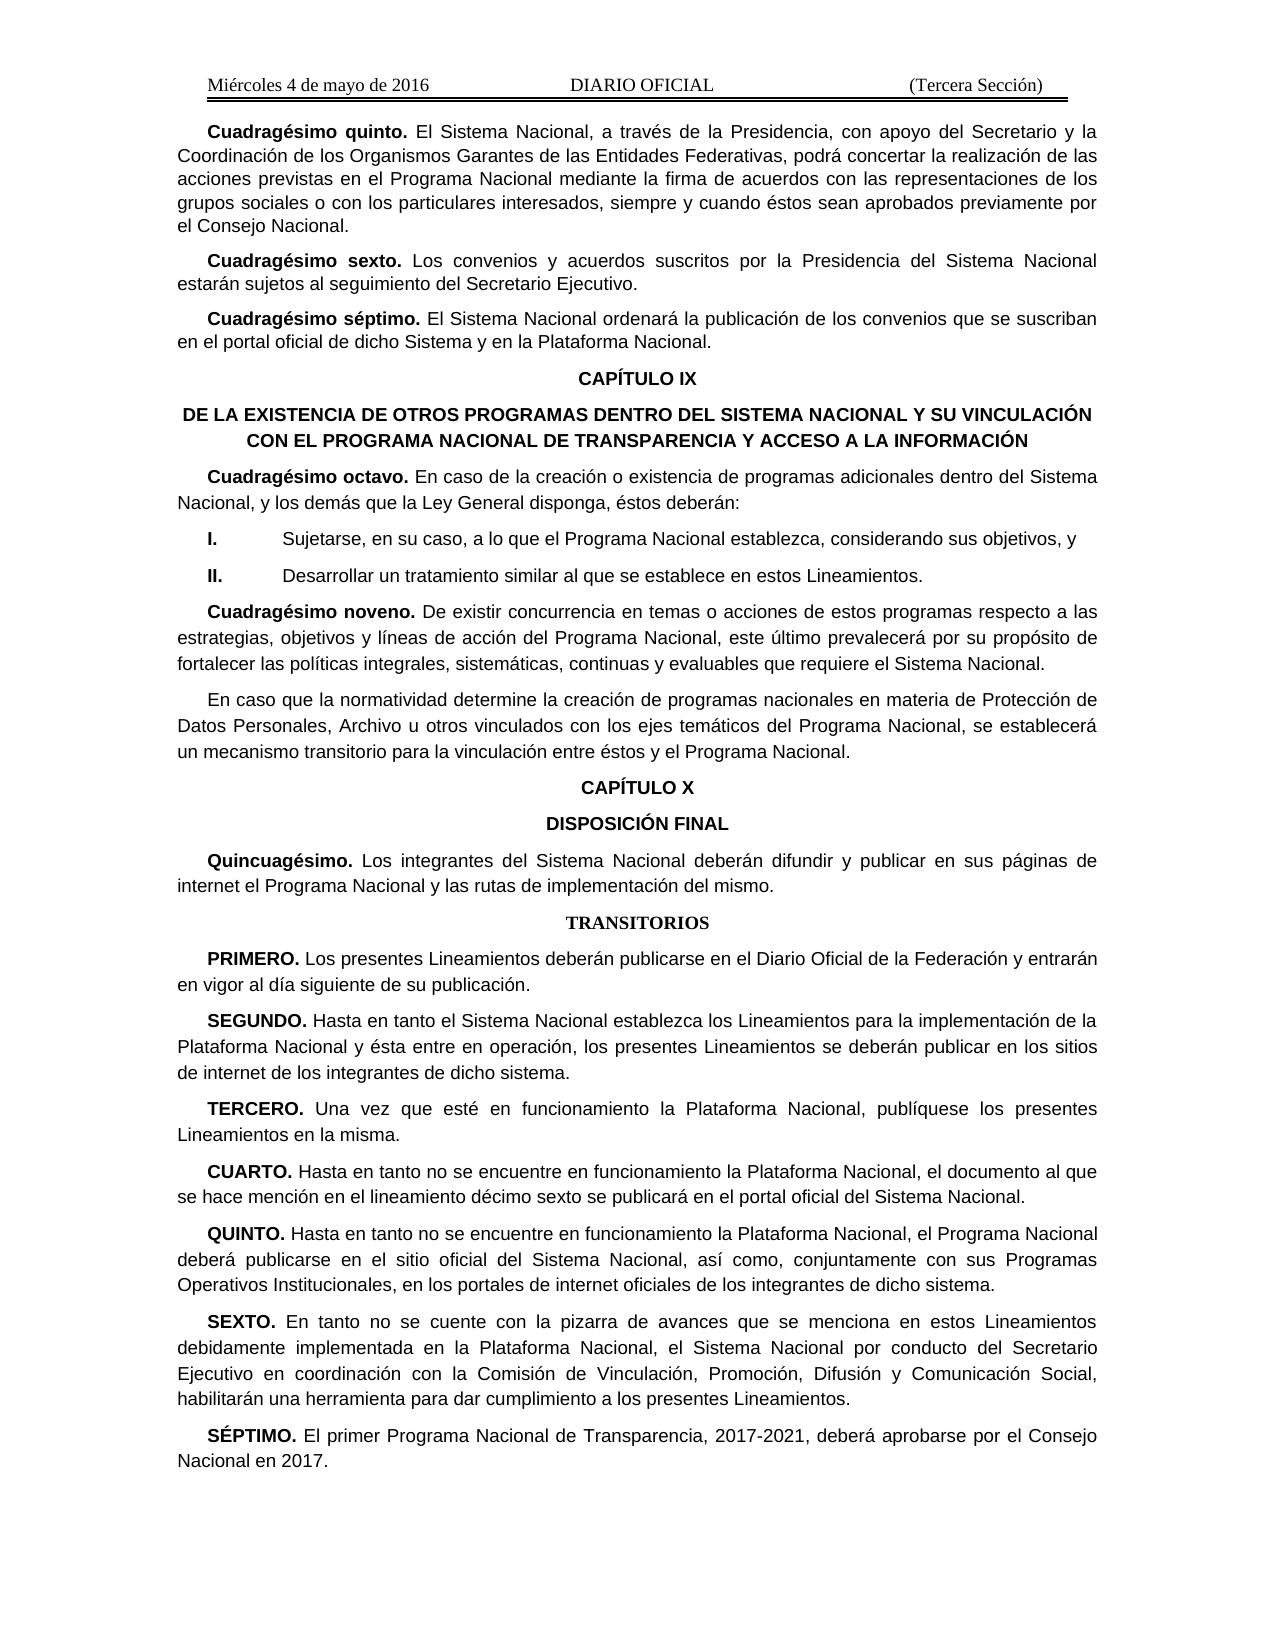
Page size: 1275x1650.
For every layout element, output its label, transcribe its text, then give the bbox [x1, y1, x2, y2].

text DE OTROS PROGRAMAS DENTRO DEL SISTEMA NACIONAL Y SU VINCULACIÓN CON EL PROGRAMA NACIONAL DE TRANSPARENCIA Y ACCESO A [177, 401, 1098, 452]
text CUARTO. Hasta en tanto no se encuentre en funcionamiento , el documento al que se hace mención en el lineamiento décimo sexto se publicará en el portal oficial del Sistema Nacional. [177, 1157, 1098, 1209]
text QUINTO. Hasta en tanto no se encuentre en funcionamiento , el Programa Nacional deberá publicarse en el sitio oficial del Sistema Nacional, así como, conjuntamente con sus Programas Operativos Institucionales, en los portales de internet oficiales de los integrantes de dicho sistema. [177, 1219, 1098, 1297]
text II. Desarrollar un tratamiento similar al que se establece en estos Lineamientos. [207, 561, 1098, 587]
text SÉPTIMO. El primer Programa Nacional de Transparencia, 2017-2021, deberá aprobarse por el Consejo Nacional en 2017. [177, 1421, 1098, 1473]
text TRANSITORIOS [177, 909, 1098, 934]
text Cuadragésimo sexto. Los convenios y acuerdos suscritos por del Sistema Nacional estarán sujetos al seguimiento del Secretario Ejecutivo. [177, 248, 1098, 295]
text Cuadragésimo séptimo. El Sistema Nacional ordenará la publicación de los convenios que se suscriban en el portal oficial de dicho Sistema y en [177, 306, 1098, 354]
text TERCERO. Una vez que esté en funcionamiento , publíquese los presentes Lineamientos en la misma. [177, 1095, 1098, 1147]
text En caso que la normatividad determine la creación de programas nacionales en materia de Protección de Datos Personales, Archivo u otros vinculados con los ejes temáticos del Programa Nacional, se establecerá un mecanismo transitorio para la vinculación entre éstos y el Programa Nacional. [177, 686, 1098, 763]
text PRIMERO. Los presentes Lineamientos deberán publicarse en el Diario Oficial de y entrarán en vigor al día siguiente de su publicación. [177, 945, 1098, 997]
text Cuadragésimo noveno. De existir concurrencia en temas o acciones de estos programas respecto a las estrategias, objetivos y líneas de acción del Programa Nacional, este último prevalecerá por su propósito de fortalecer las políticas integrales, sistemáticas, continuas y evaluables que requiere el Sistema Nacional. [177, 598, 1098, 675]
text Cuadragésimo quinto. El Sistema Nacional, a través de , con apoyo del Secretario y de los Organismos Garantes de las Entidades Federativas, podrá concertar la realización de las acciones previstas en el Programa Nacional mediante la firma de acuerdos con las representaciones de los grupos sociales o con los particulares interesados, siempre y cuando éstos sean aprobados previamente por el Consejo Nacional. [177, 120, 1098, 238]
text SEXTO. En tanto no se cuente con la pizarra de avances que se menciona en estos Lineamientos debidamente implementada en , el Sistema Nacional por conducto del Secretario Ejecutivo en coordinación con de Vinculación, Promoción, Difusión y Comunicación Social, habilitarán una herramienta para dar cumplimiento a los presentes Lineamientos. [177, 1308, 1098, 1411]
text SEGUNDO. Hasta en tanto el Sistema Nacional establezca los Lineamientos para la implementación de y ésta entre en operación, los presentes Lineamientos se deberán publicar en los sitios de internet de los integrantes de dicho sistema. [177, 1007, 1098, 1085]
text CAPÍTULO X [177, 774, 1098, 799]
text Cuadragésimo octavo. En caso de la creación o existencia de programas adicionales dentro del Sistema Nacional, y los demás que disponga, éstos deberán: [177, 463, 1098, 514]
text DISPOSICIÓN FINAL [177, 810, 1098, 836]
text Quincuagésimo. Los integrantes del Sistema Nacional deberán difundir y publicar en sus páginas de internet el Programa Nacional y las rutas de implementación del mismo. [177, 846, 1098, 898]
text I. Sujetarse, en su caso, a lo que el Programa Nacional establezca, considerando sus objetivos, y [207, 525, 1098, 551]
text CAPÍTULO IX [177, 364, 1098, 390]
